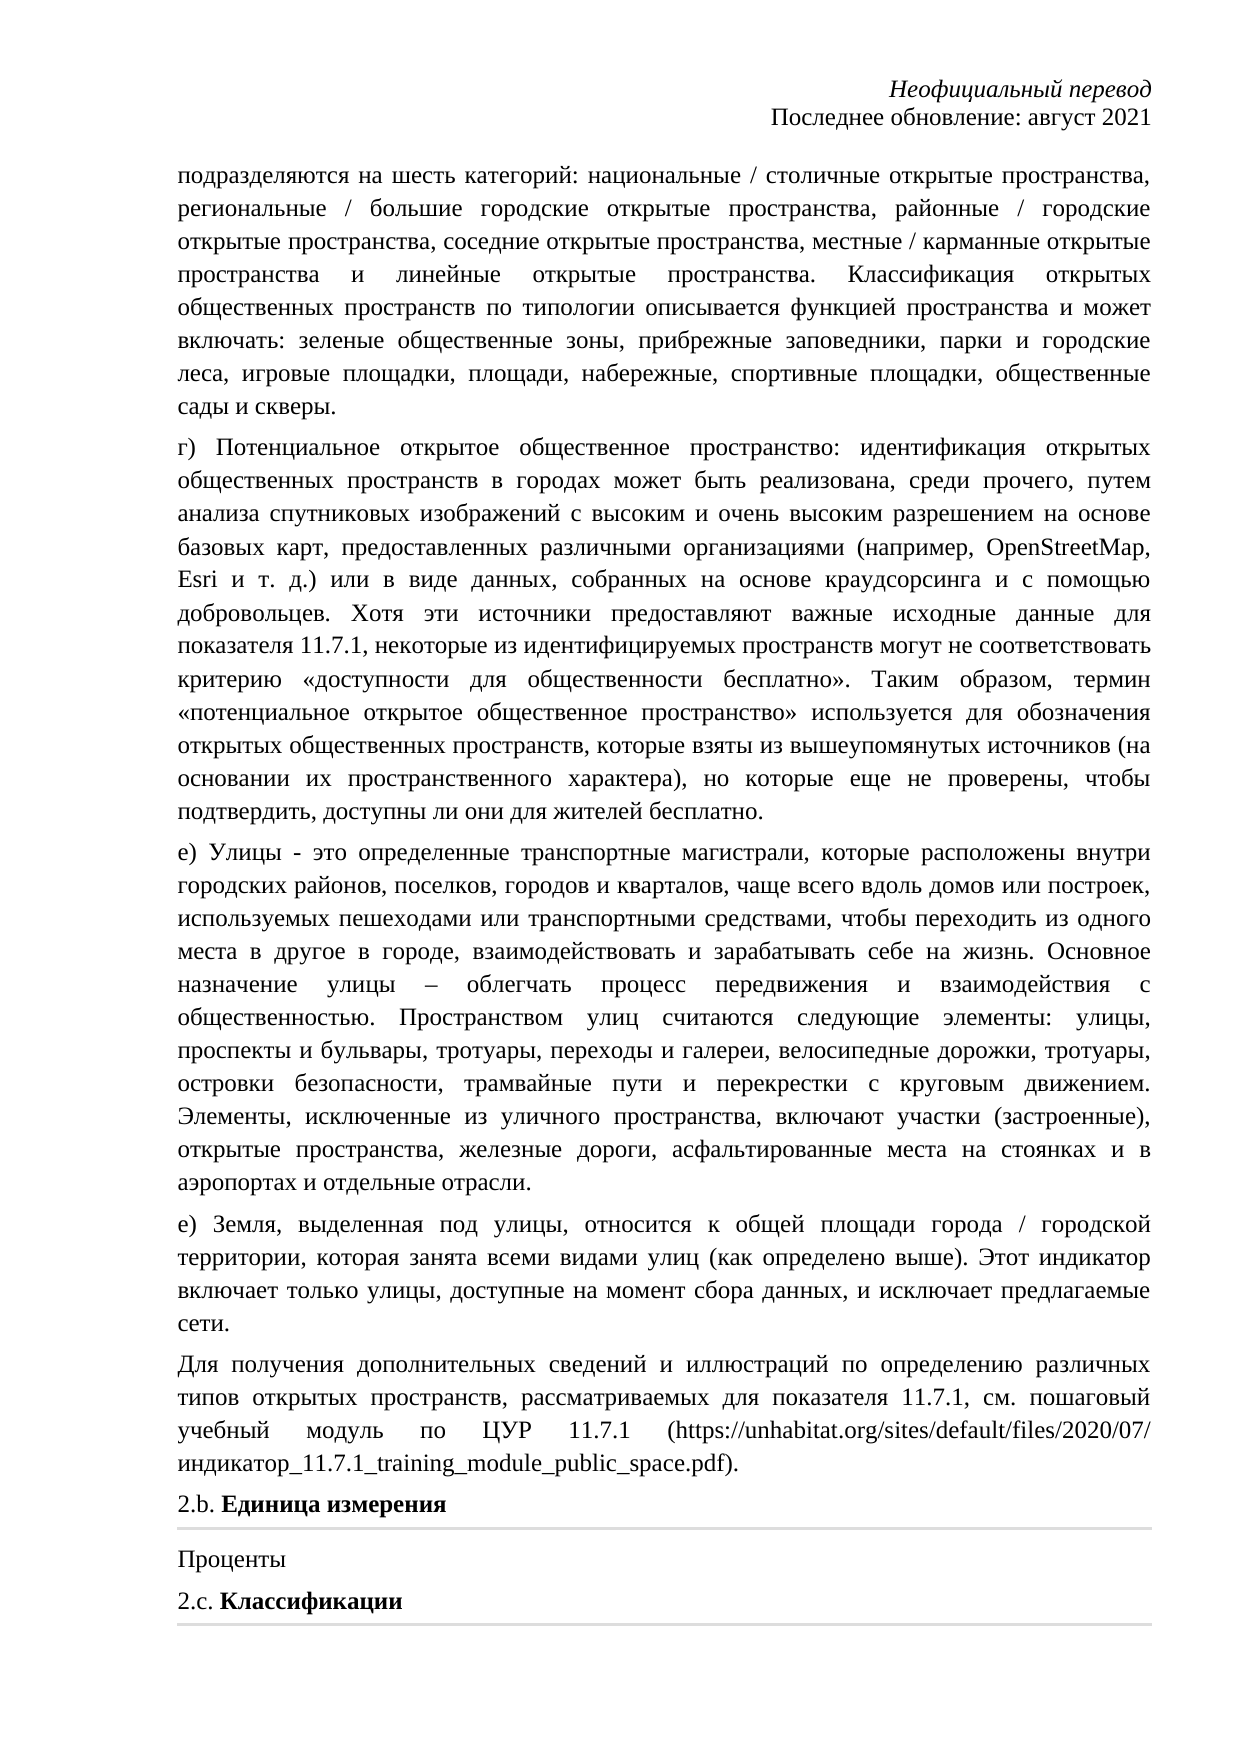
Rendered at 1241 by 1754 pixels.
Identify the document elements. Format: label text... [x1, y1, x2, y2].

text 2.c. Классификации [177, 1586, 1152, 1623]
text 2.b. Единица измерения [177, 1489, 1152, 1527]
text Для получения дополнительных сведений и иллюстраций по определению различных типов открытых пространств, рассматриваемых для показателя 11.7.1, см. пошаговый учебный модуль по ЦУР 11.7.1 (https://unhabitat.org/sites/default/files/2020/07/ индикатор_11.7.1_training_module_public_space.pdf). [177, 1349, 1152, 1477]
text е) Земля, выделенная под улицы, относится к общей площади города / городской территории, которая занята всеми видами улиц (как определено выше). Этот индикатор включает только улицы, доступные на момент сбора данных, и исключает предлагаемые сети. [177, 1209, 1152, 1336]
text Проценты [177, 1544, 1152, 1573]
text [177, 160, 1152, 420]
text e) Улицы - это определенные транспортные магистрали, которые расположены внутри городских районов, поселков, городов и кварталов, чаще всего вдоль домов или построек, используемых пешеходами или транспортными средствами, чтобы переходить из одного места в другое в городе, взаимодействовать и зарабатывать себе на жизнь. Основное назначение улицы – облегчать процесс передвижения и взаимодействия с общественностью. Пространством улиц считаются следующие элементы: улицы, проспекты и бульвары, тротуары, переходы и галереи, велосипедные дорожки, тротуары, островки безопасности, трамвайные пути и перекрестки с круговым движением. Элементы, исключенные из уличного пространства, включают участки (застроенные), открытые пространства, железные дороги, асфальтированные места на стоянках и в аэропортах и ​​отдельные отрасли. [177, 837, 1152, 1196]
text г) Потенциальное открытое общественное пространство: идентификация открытых общественных пространств в городах может быть реализована, среди прочего, путем анализа спутниковых изображений с высоким и очень высоким разрешением на основе базовых карт, предоставленных различными организациями (например, OpenStreetMap, Esri и т. д.) или в виде данных, собранных на основе краудсорсинга и с помощью добровольцев. Хотя эти источники предоставляют важные исходные данные для показателя 11.7.1, некоторые из идентифицируемых пространств могут не соответствовать критерию «доступности для общественности бесплатно». Таким образом, термин «потенциальное открытое общественное пространство» используется для обозначения открытых общественных пространств, которые взяты из вышеупомянутых источников (на основании их пространственного характера), но которые еще не проверены, чтобы подтвердить, доступны ли они для жителей бесплатно. [177, 432, 1152, 824]
